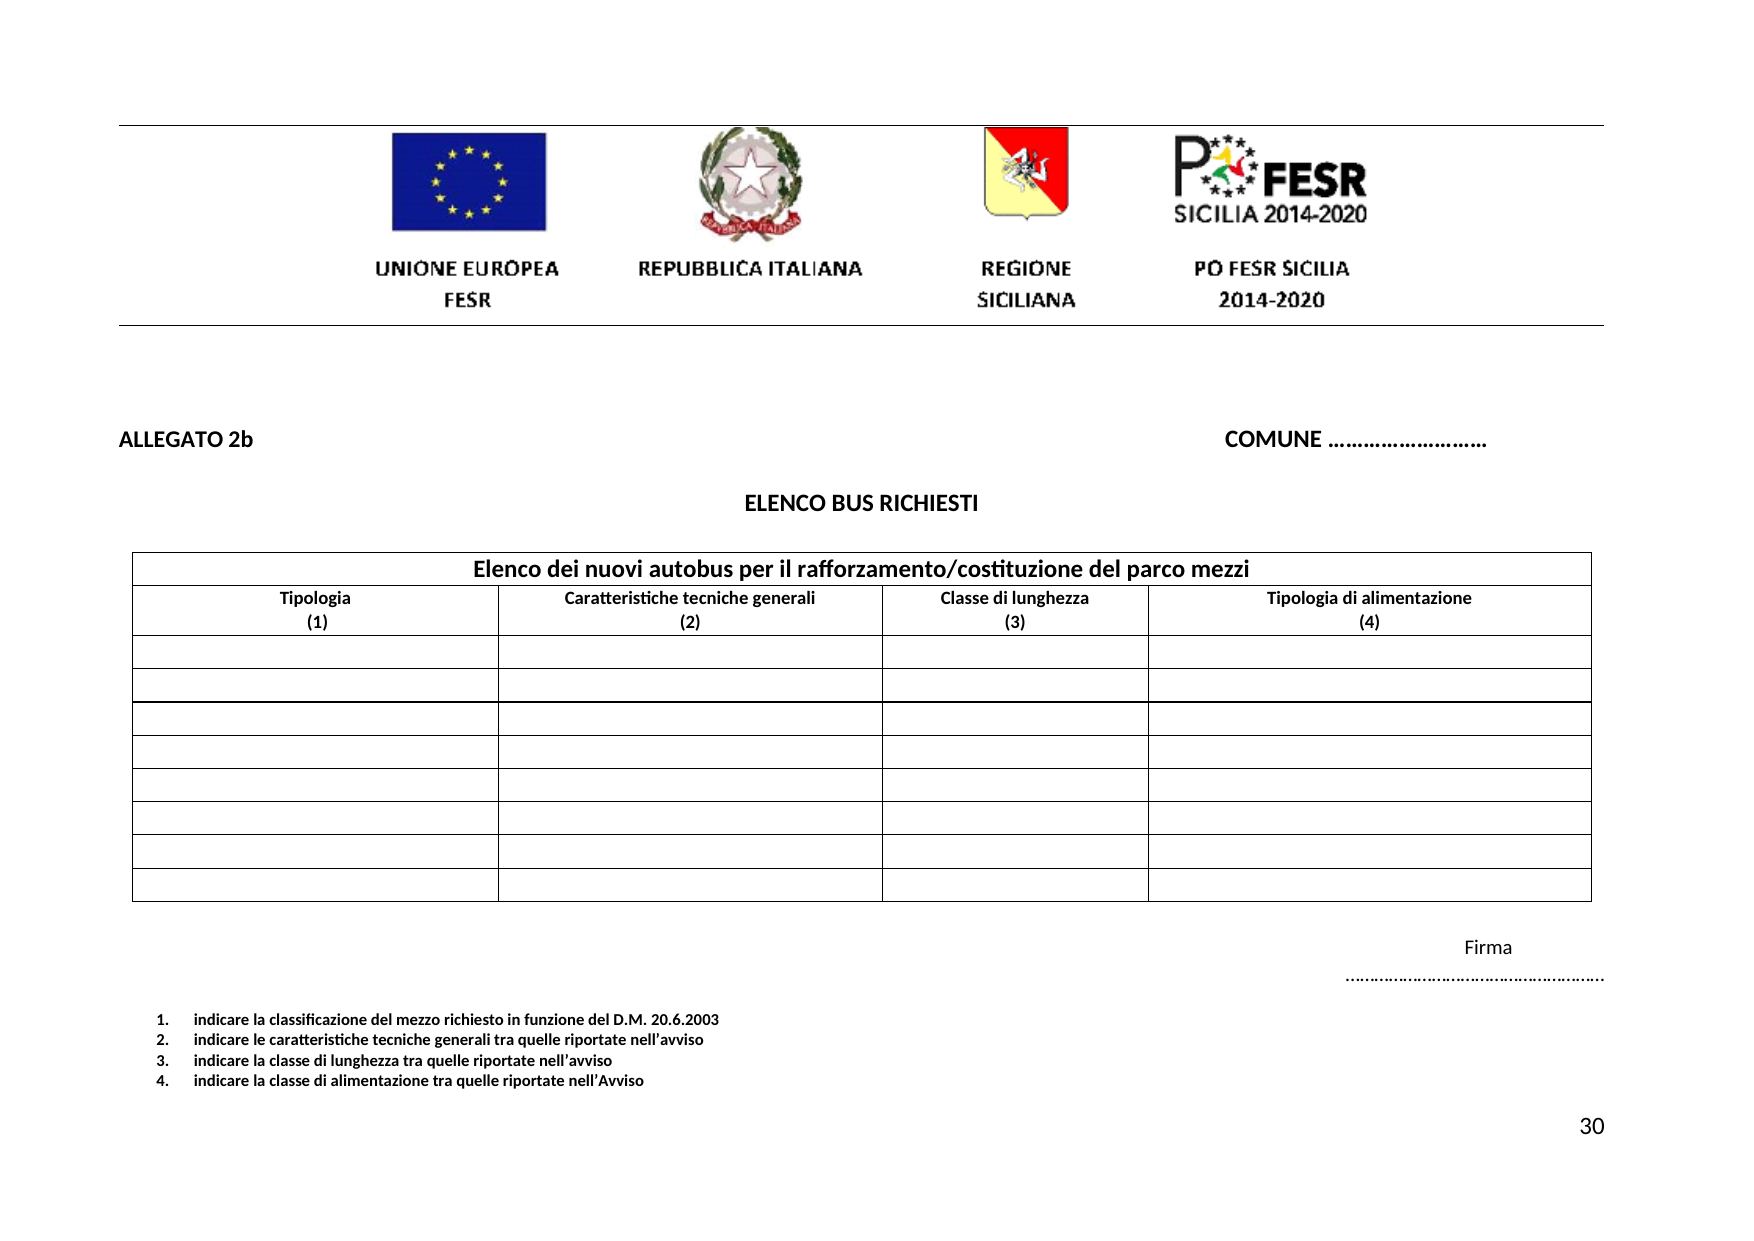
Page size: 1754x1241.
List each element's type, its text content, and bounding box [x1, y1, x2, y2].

table_header Elenco dei nuovi autobus per il rafforzamento/costituzione del parco mezzi [133, 553, 1591, 585]
table_cell [133, 769, 498, 801]
table_cell Classe di lunghezza (3) [883, 586, 1148, 635]
table_cell [499, 669, 882, 701]
table_cell [883, 869, 1148, 901]
table_cell [133, 703, 498, 734]
table_cell [133, 736, 498, 768]
table_cell [1149, 869, 1591, 901]
table_cell [499, 769, 882, 801]
table_cell [883, 703, 1148, 734]
table_cell [1149, 636, 1591, 668]
list indicare la classe di lunghezza tra quelle riportate nell’avviso [156, 1050, 1605, 1070]
table_cell [133, 669, 498, 701]
table_cell [883, 636, 1148, 668]
list indicare la classe di alimentazione tra quelle riportate nell’Avviso [156, 1070, 1605, 1091]
table_cell [883, 669, 1148, 701]
text ALLEGATO 2b COMUNE ……………………… [119, 423, 1604, 453]
list indicare le caratteristiche tecniche generali tra quelle riportate nell’avviso [156, 1029, 1605, 1050]
table_cell [499, 636, 882, 668]
table_cell [883, 835, 1148, 867]
table_cell [1149, 835, 1591, 867]
table_cell [499, 835, 882, 867]
table_cell [499, 736, 882, 768]
table_cell Tipologia di alimentazione (4) [1149, 586, 1591, 635]
table_cell Caratteristiche tecniche generali (2) [499, 586, 882, 635]
table_cell [133, 835, 498, 867]
table_cell [1149, 669, 1591, 701]
table_cell [1149, 736, 1591, 768]
text ……………………………………………… [119, 961, 1604, 986]
table_cell [883, 736, 1148, 768]
table_cell [499, 703, 882, 734]
table_cell [883, 769, 1148, 801]
list indicare la classificazione del mezzo richiesto in funzione del D.M. 20.6.2003 [156, 1009, 1605, 1029]
picture [347, 127, 1376, 323]
table_cell [499, 869, 882, 901]
table_cell [133, 802, 498, 834]
table_cell [133, 636, 498, 668]
table_cell [1149, 769, 1591, 801]
table_cell [133, 869, 498, 901]
table_cell [1149, 802, 1591, 834]
text Firma [1337, 934, 1604, 959]
table_cell Tipologia (1) [133, 586, 498, 635]
table_cell [499, 802, 882, 834]
table_cell [1149, 703, 1591, 734]
table_cell [883, 802, 1148, 834]
text ELENCO BUS RICHIESTI [119, 487, 1604, 518]
